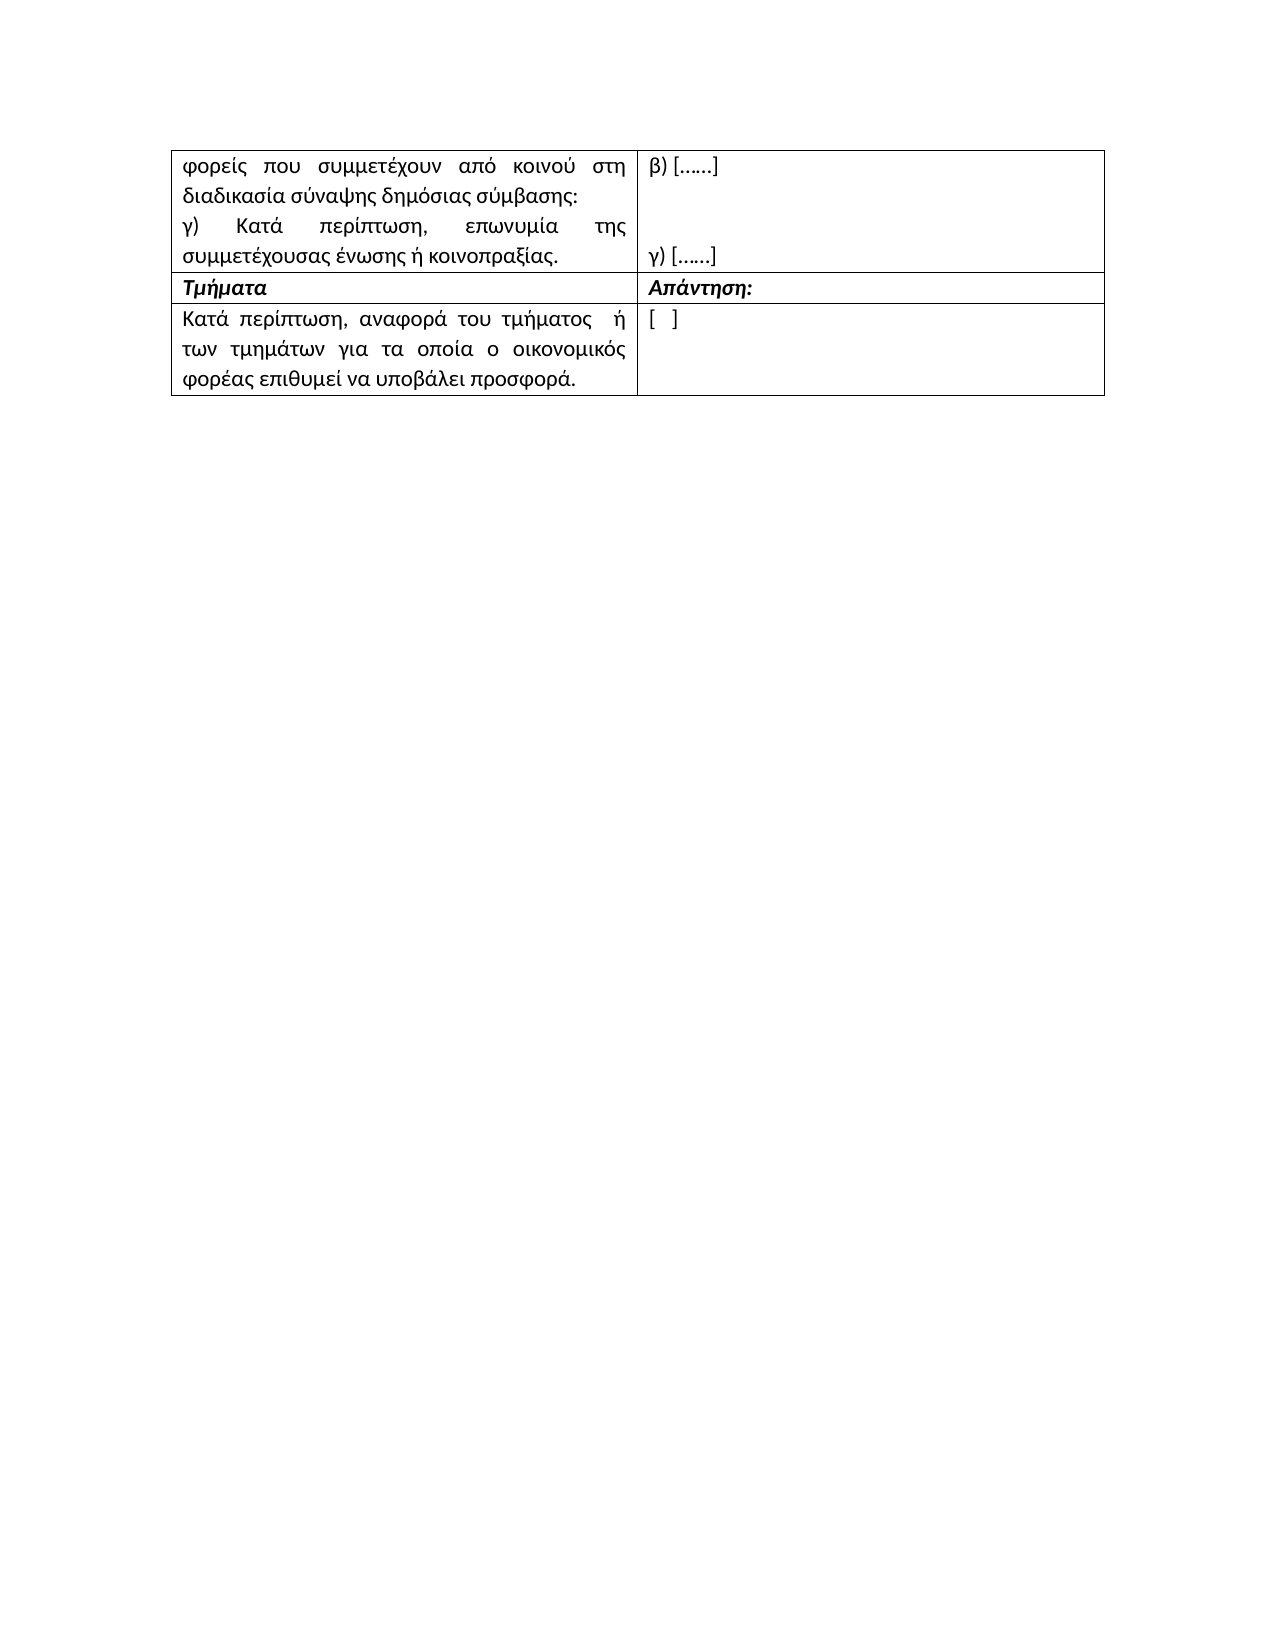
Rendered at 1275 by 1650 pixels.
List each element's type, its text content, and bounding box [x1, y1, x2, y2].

table_cell [ ] [638, 304, 1104, 394]
table_cell Απάντηση: [638, 273, 1104, 303]
table_cell Κατά περίπτωση, αναφορά του τμήματος ή των τμημάτων για τα οποία ο οικονομικός φορέας επιθυμεί να υποβάλει προσφορά. [172, 304, 637, 394]
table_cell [172, 151, 637, 272]
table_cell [638, 151, 1104, 272]
table_cell Τμήματα [172, 273, 637, 303]
